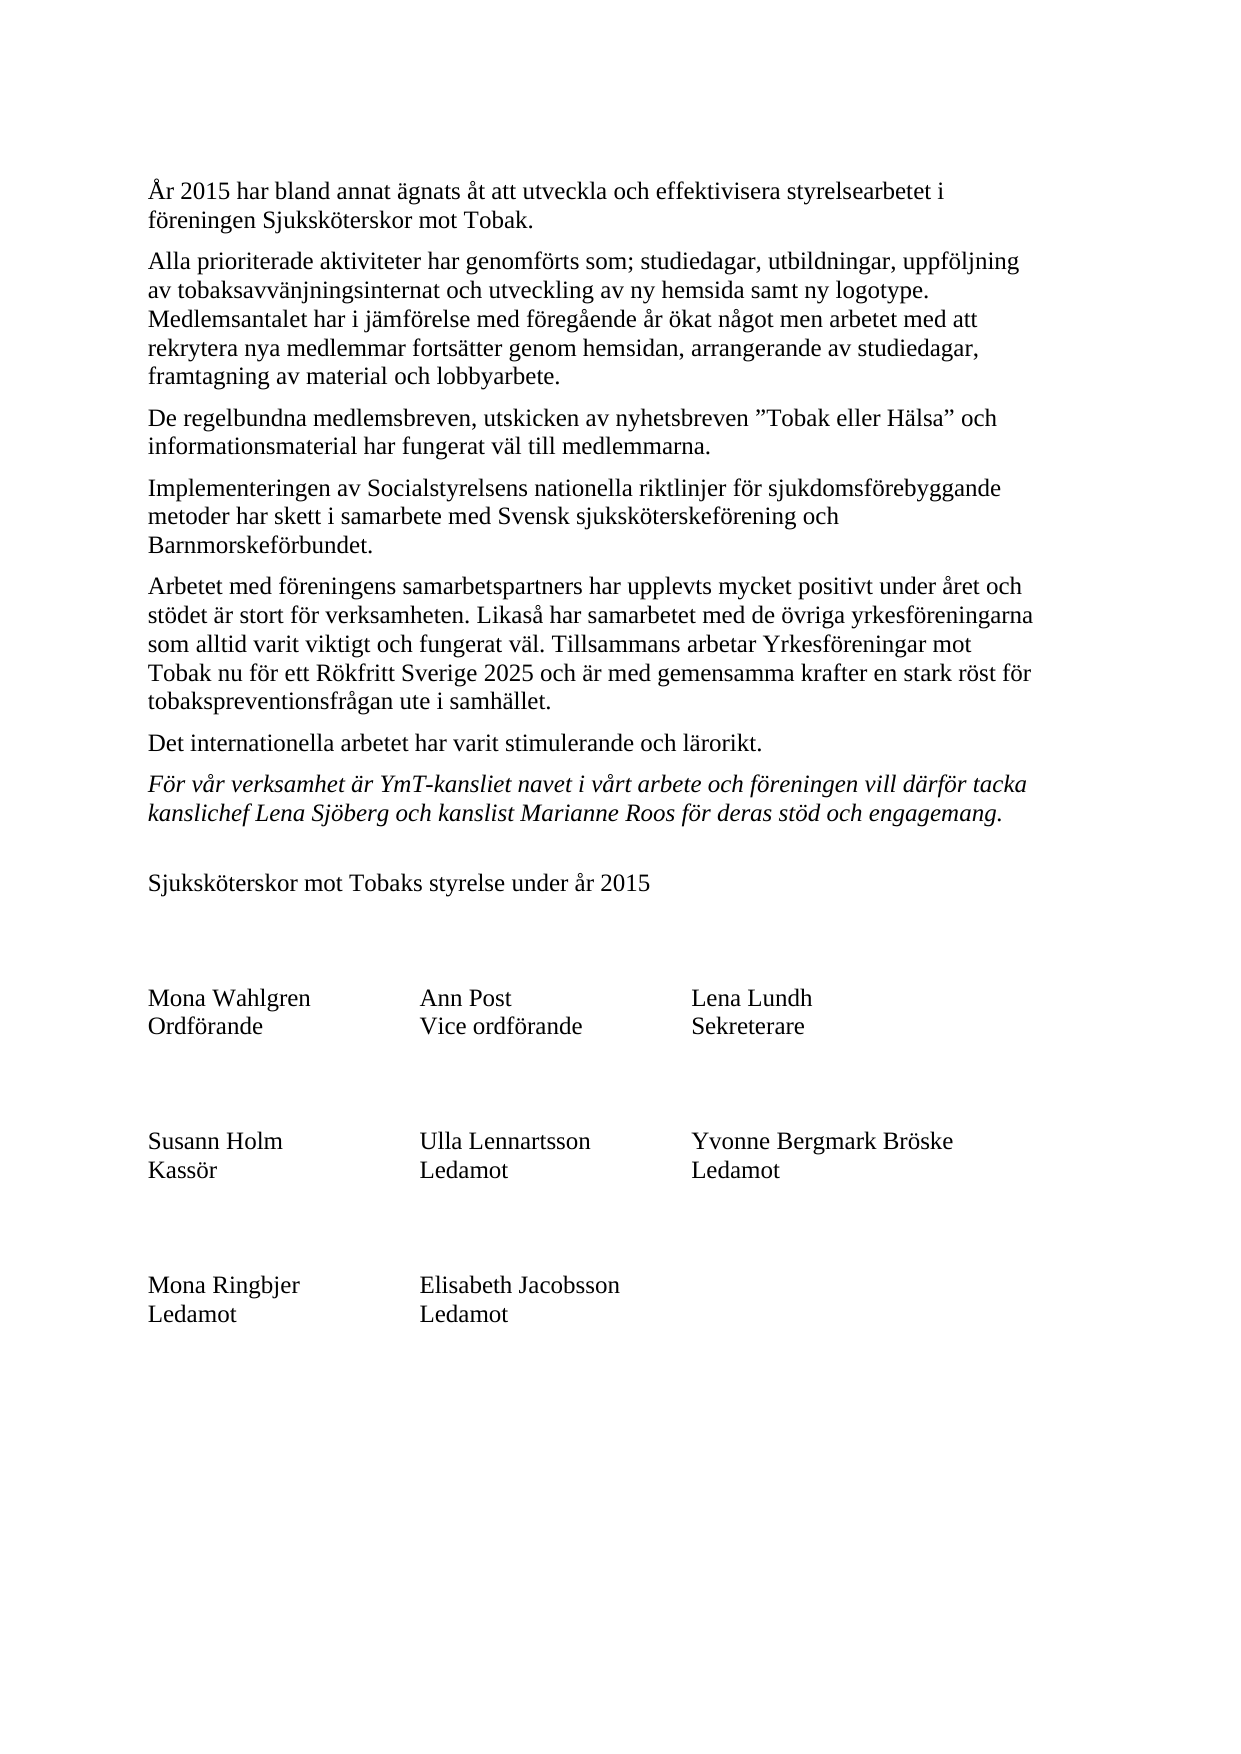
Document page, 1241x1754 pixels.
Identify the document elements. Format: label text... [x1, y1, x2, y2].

text Sjuksköterskor mot Tobaks styrelse under år 2015 [148, 868, 1033, 896]
text Implementeringen av Socialstyrelsens nationella riktlinjer för sjukdomsförebyggande metoder har skett i samarbete med Svensk sjuksköterskeförening och Barnmorskeförbundet. [148, 473, 1033, 559]
text För vår verksamhet är YmT-kansliet navet i vårt arbete och föreningen vill därför tacka kanslichef Lena Sjöberg och kanslist Marianne Roos för deras stöd och engagemang. [148, 769, 1033, 826]
text Mona Wahlgren Ann Post Lena Lundh [148, 983, 1033, 1011]
text Kassör Ledamot Ledamot [148, 1155, 1033, 1184]
text Ordförande Vice ordförande Sekreterare [148, 1011, 1033, 1040]
text Susann Holm Ulla Lennartsson Yvonne Bergmark Bröske [148, 1126, 1033, 1155]
text Ledamot Ledamot [148, 1299, 1033, 1328]
text De regelbundna medlemsbreven, utskicken av nyhetsbreven ”Tobak eller Hälsa” och informationsmaterial har fungerat väl till medlemmarna. [148, 403, 1033, 460]
text Mona Ringbjer Elisabeth Jacobsson [148, 1270, 1033, 1299]
text Arbetet med föreningens samarbetspartners har upplevts mycket positivt under året och stödet är stort för verksamheten. Likaså har samarbetet med de övriga yrkesföreningarna som alltid varit viktigt och fungerat väl. Tillsammans arbetar Yrkesföreningar mot Tobak nu för ett Rökfritt Sverige 2025 och är med gemensamma krafter en stark röst för tobakspreventionsfrågan ute i samhället. [148, 571, 1033, 715]
text Det internationella arbetet har varit stimulerande och lärorikt. [148, 728, 1033, 756]
text Alla prioriterade aktiviteter har genomförts som; studiedagar, utbildningar, uppföljning av tobaksavvänjningsinternat och utveckling av ny hemsida samt ny logotype. Medlemsantalet har i jämförelse med föregående år ökat något men arbetet med att rekrytera nya medlemmar fortsätter genom hemsidan, arrangerande av studiedagar, framtagning av material och lobbyarbete. [148, 246, 1033, 390]
text År 2015 har bland annat ägnats åt att utveckla och effektivisera styrelsearbetet i föreningen Sjuksköterskor mot Tobak. [148, 176, 1033, 234]
